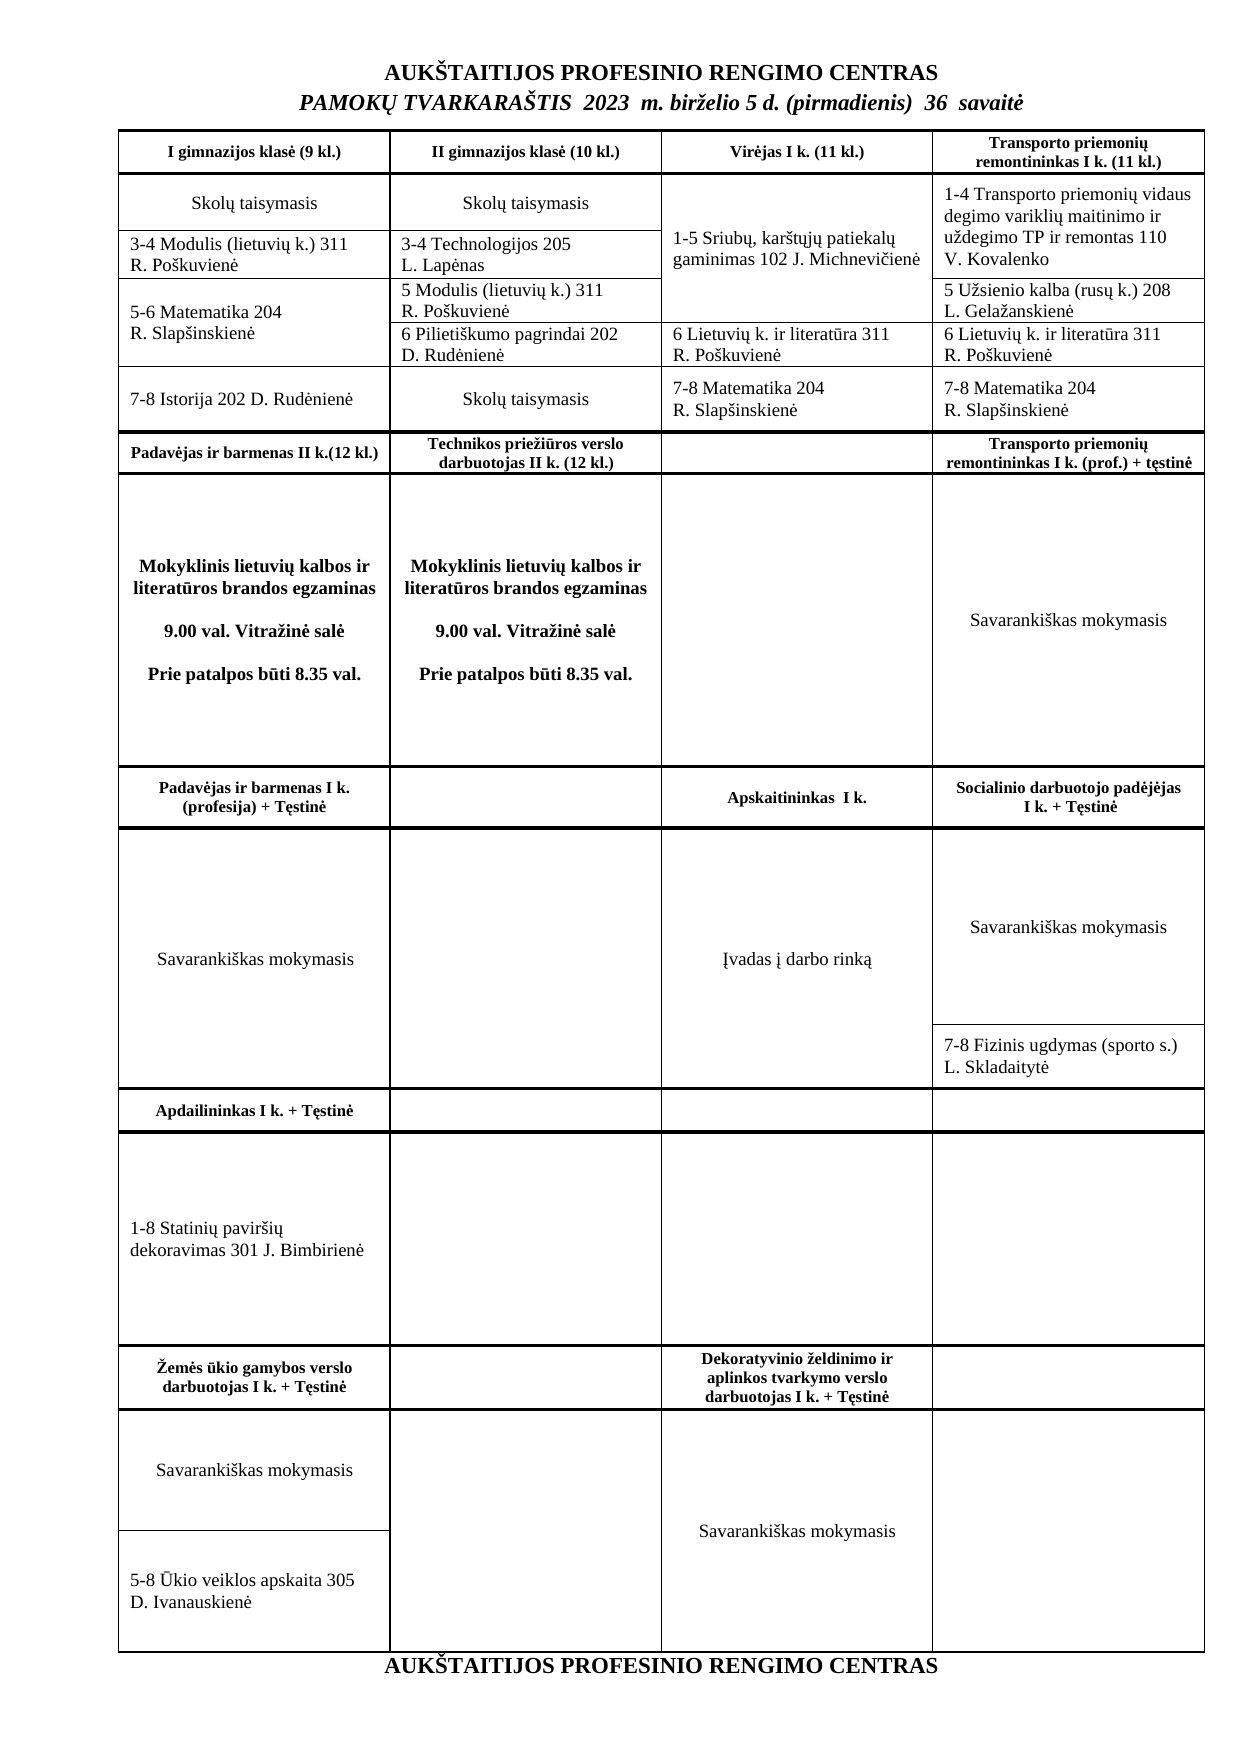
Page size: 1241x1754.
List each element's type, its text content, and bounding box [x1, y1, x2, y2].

table_cell Mokyklinis lietuvių kalbos ir literatūros brandos egzaminas 9.00 val. Vitražinė salė Prie patalpos būti 8.35 val. [119, 475, 389, 764]
table_cell Skolų taisymasis [391, 175, 661, 230]
table_cell 1-5 Sriubų, karštųjų patiekalų gaminimas 102 J. Michnevičienė [662, 175, 932, 322]
table_header Virėjas I k. (11 kl.) [662, 132, 932, 172]
table_cell [391, 1347, 661, 1408]
table_cell 6 Lietuvių k. ir literatūra 311 R. Poškuvienė [933, 323, 1204, 366]
table_cell Apdailininkas I k. + Tęstinė [119, 1090, 389, 1130]
table_cell Apskaitininkas I k. [662, 768, 932, 826]
table_cell Savarankiškas mokymasis [933, 475, 1204, 764]
table_cell 5 Užsienio kalba (rusų k.) 208 L. Gelažanskienė [933, 279, 1204, 322]
table_cell [933, 1347, 1204, 1408]
table_cell 7-8 Matematika 204 R. Slapšinskienė [662, 367, 932, 430]
table_cell Padavėjas ir barmenas II k.(12 kl.) [119, 434, 389, 472]
table_cell Padavėjas ir barmenas I k. (profesija) + Tęstinė [119, 768, 389, 826]
table_cell [662, 1134, 932, 1344]
table_header Transporto priemonių remontininkas I k. (11 kl.) [933, 132, 1204, 172]
table_cell Transporto priemonių remontininkas I k. (prof.) + tęstinė [933, 434, 1204, 472]
text PAMOKŲ TVARKARAŠTIS 2023 m. birželio 5 d. (pirmadienis) 36 savaitė [130, 89, 1193, 116]
table_cell [933, 1090, 1204, 1130]
table_cell [391, 768, 661, 826]
table_cell [391, 1090, 661, 1130]
table_cell [933, 1134, 1204, 1344]
table_cell 7-8 Fizinis ugdymas (sporto s.) L. Skladaitytė [933, 1025, 1204, 1087]
table_cell Savarankiškas mokymasis [662, 1411, 932, 1651]
table_cell 5-8 Ūkio veiklos apskaita 305 D. Ivanauskienė [119, 1531, 389, 1651]
table_cell [933, 1411, 1204, 1651]
table_cell Savarankiškas mokymasis [119, 1411, 389, 1529]
table_cell [391, 830, 661, 1087]
text AUKŠTAITIJOS PROFESINIO RENGIMO CENTRAS [130, 59, 1193, 85]
table_cell Skolų taisymasis [119, 175, 389, 230]
table_cell Savarankiškas mokymasis [933, 830, 1204, 1024]
table_header II gimnazijos klasė (10 kl.) [391, 132, 661, 172]
table_cell 7-8 Istorija 202 D. Rudėnienė [119, 367, 389, 430]
text AUKŠTAITIJOS PROFESINIO RENGIMO CENTRAS [130, 1653, 1193, 1679]
table_cell Technikos priežiūros verslo darbuotojas II k. (12 kl.) [391, 434, 661, 472]
table_cell 5-6 Matematika 204 R. Slapšinskienė [119, 279, 389, 366]
table_cell 1-4 Transporto priemonių vidaus degimo variklių maitinimo ir uždegimo TP ir remontas 110 V. Kovalenko [933, 175, 1204, 277]
table_cell 7-8 Matematika 204 R. Slapšinskienė [933, 367, 1204, 430]
table_cell Žemės ūkio gamybos verslo darbuotojas I k. + Tęstinė [119, 1347, 389, 1408]
table_cell Skolų taisymasis [391, 367, 661, 430]
table_cell 6 Pilietiškumo pagrindai 202 D. Rudėnienė [391, 323, 661, 366]
table_cell 3-4 Technologijos 205 L. Lapėnas [391, 231, 661, 277]
table_cell Mokyklinis lietuvių kalbos ir literatūros brandos egzaminas 9.00 val. Vitražinė salė Prie patalpos būti 8.35 val. [391, 475, 661, 764]
table_cell 6 Lietuvių k. ir literatūra 311 R. Poškuvienė [662, 323, 932, 366]
table_cell 1-8 Statinių paviršių dekoravimas 301 J. Bimbirienė [119, 1134, 389, 1344]
table_cell Dekoratyvinio želdinimo ir aplinkos tvarkymo verslo darbuotojas I k. + Tęstinė [662, 1347, 932, 1408]
table_cell [391, 1134, 661, 1344]
table_cell Savarankiškas mokymasis [119, 830, 389, 1087]
table_cell [662, 434, 932, 472]
table_cell Socialinio darbuotojo padėjėjas I k. + Tęstinė [933, 768, 1204, 826]
table_header I gimnazijos klasė (9 kl.) [119, 132, 389, 172]
table_cell [662, 475, 932, 764]
table_cell [391, 1411, 661, 1651]
table_cell Įvadas į darbo rinką [662, 830, 932, 1087]
table_cell 5 Modulis (lietuvių k.) 311 R. Poškuvienė [391, 279, 661, 322]
table_cell [662, 1090, 932, 1130]
table_cell 3-4 Modulis (lietuvių k.) 311 R. Poškuvienė [119, 231, 389, 277]
